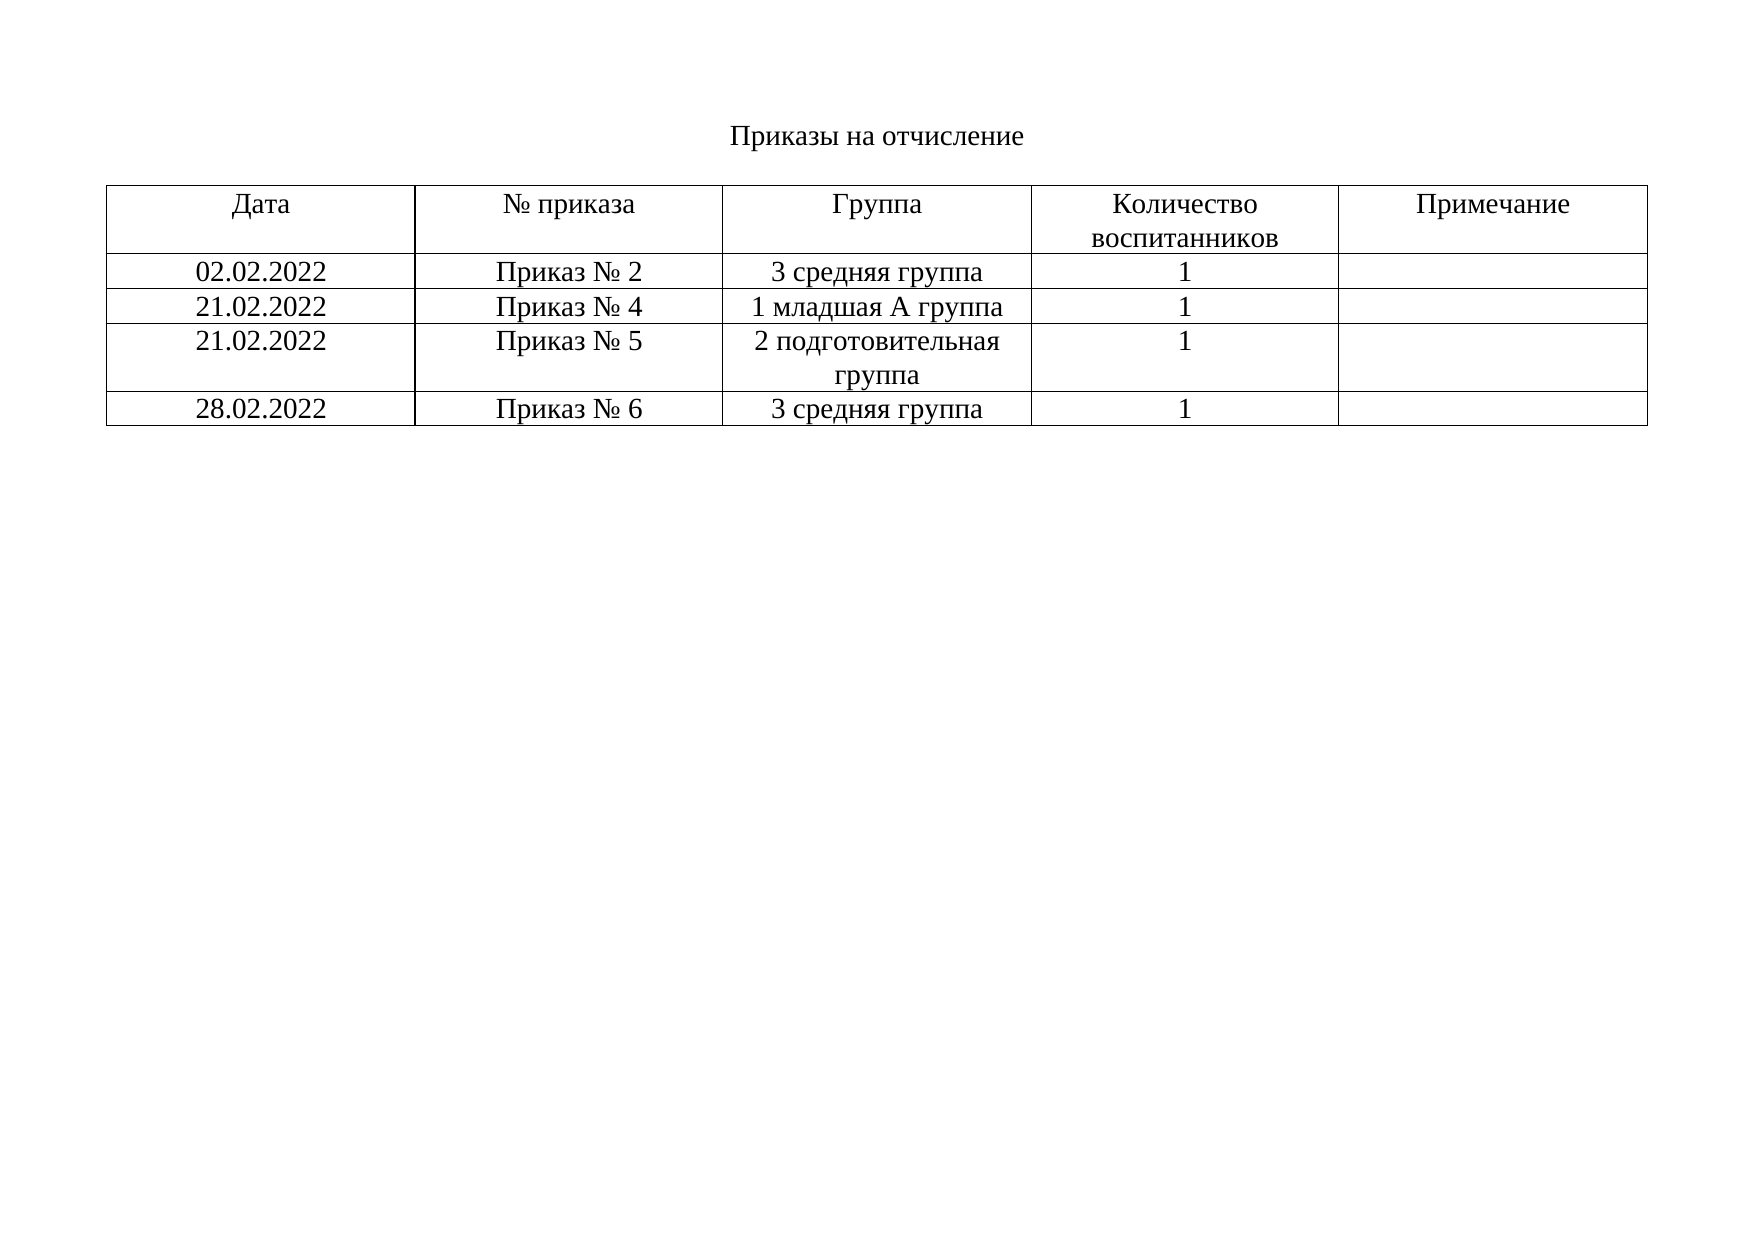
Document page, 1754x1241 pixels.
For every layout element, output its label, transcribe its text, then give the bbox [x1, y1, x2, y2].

table_cell [1339, 289, 1647, 322]
table_cell 21.02.2022 [107, 289, 414, 322]
table_cell 21.02.2022 [107, 324, 414, 391]
table_header Примечание [1339, 186, 1647, 253]
table_header Количество воспитанников [1032, 186, 1338, 253]
table_cell Приказ № 6 [416, 392, 722, 425]
table_cell 02.02.2022 [107, 254, 414, 288]
table_cell 1 [1032, 392, 1338, 425]
table_cell Приказ № 5 [416, 324, 722, 391]
table_cell 3 средняя группа [723, 254, 1031, 288]
table_cell 1 [1032, 324, 1338, 391]
table_cell 1 [1032, 254, 1338, 288]
table_cell [1339, 254, 1647, 288]
table_header Дата [107, 186, 414, 253]
table_cell Приказ № 2 [416, 254, 722, 288]
table_cell [1339, 324, 1647, 391]
table_header № приказа [416, 186, 722, 253]
table_cell 3 средняя группа [723, 392, 1031, 425]
text Приказы на отчисление [118, 118, 1636, 152]
table_cell [1339, 392, 1647, 425]
table_cell 1 младшая А группа [723, 289, 1031, 322]
table_header Группа [723, 186, 1031, 253]
table_cell Приказ № 4 [416, 289, 722, 322]
table_cell 2 подготовительная группа [723, 324, 1031, 391]
table_cell 1 [1032, 289, 1338, 322]
table_cell 28.02.2022 [107, 392, 414, 425]
